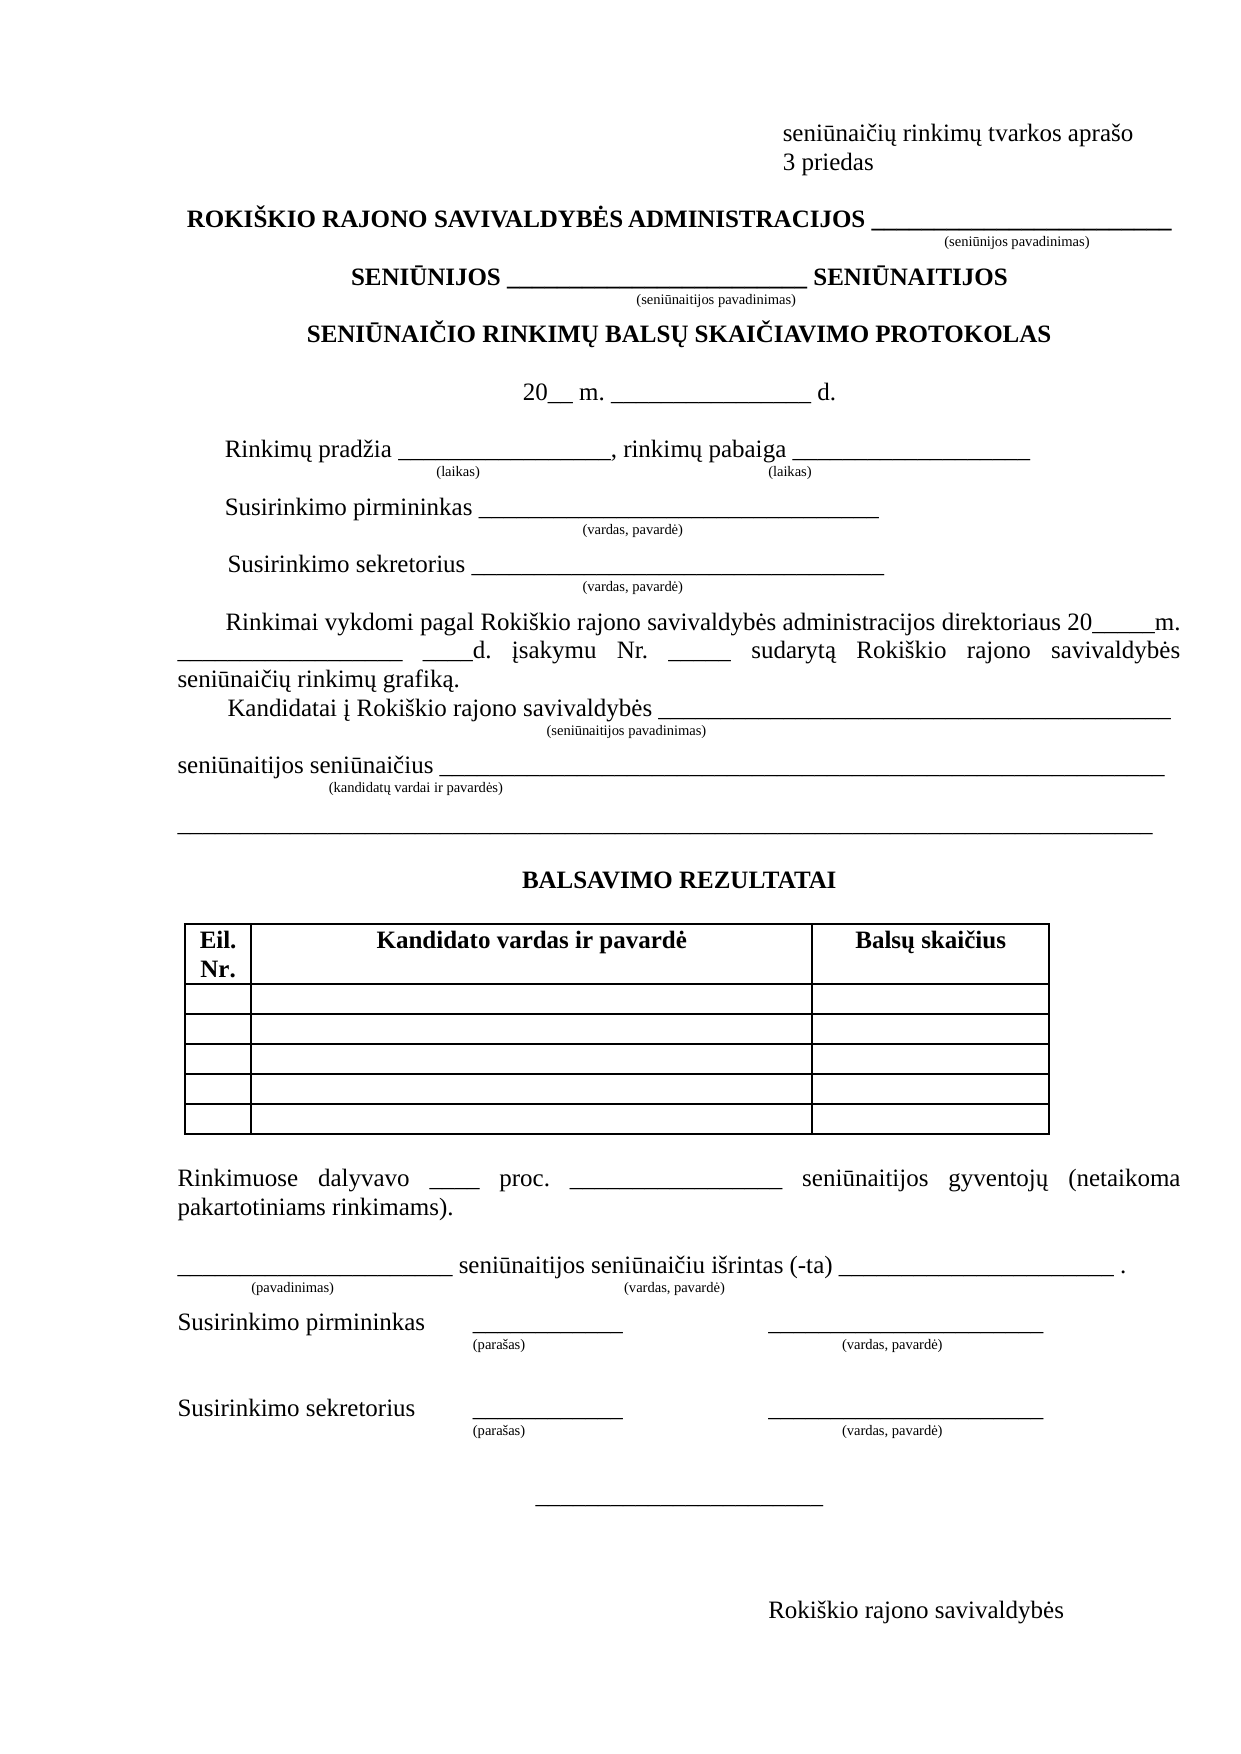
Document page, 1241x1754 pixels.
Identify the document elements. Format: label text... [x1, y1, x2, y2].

text (kandidatų vardai ir pavardės) [177, 779, 1181, 808]
text seniūnaičių rinkimų tvarkos aprašo [783, 118, 1181, 147]
text Rinkimuose dalyvavo ____ proc. _________________ seniūnaitijos gyventojų (netaikoma pakartotiniams rinkimams). [177, 1163, 1181, 1221]
text BALSAVIMO REZULTATAI [177, 866, 1181, 894]
table_cell [186, 1075, 250, 1103]
text (vardas, pavardė) [473, 578, 1181, 607]
text 3 priedas [783, 147, 1181, 176]
table_cell [186, 1105, 250, 1133]
text Susirinkimo sekretorius ____________ ______________________ [177, 1393, 1181, 1422]
text (seniūnijos pavadinimas) [852, 233, 1181, 262]
text Rinkimų pradžia _________________, rinkimų pabaiga ___________________ [177, 434, 1181, 463]
text Rokiškio rajono savivaldybės [177, 1595, 1181, 1623]
table_cell [252, 1045, 811, 1073]
text Kandidatai į Rokiškio rajono savivaldybės _________________________________________ [177, 693, 1181, 722]
text seniūnaitijos seniūnaičius __________________________________________________________ [177, 751, 1181, 779]
table_cell [252, 1075, 811, 1103]
table_cell [813, 1045, 1048, 1073]
text (seniūnaitijos pavadinimas) [177, 291, 1181, 319]
table_header Balsų skaičius [813, 925, 1048, 983]
text (parašas) (vardas, pavardė) [177, 1422, 1181, 1451]
text Susirinkimo pirmininkas ________________________________ [177, 492, 1181, 521]
table_cell [813, 1075, 1048, 1103]
text ______________________________________________________________________________ [177, 808, 1181, 837]
text _______________________ [177, 1480, 1181, 1508]
text (parašas) (vardas, pavardė) [177, 1336, 1181, 1365]
text Susirinkimo sekretorius _________________________________ [177, 549, 1181, 578]
text (vardas, pavardė) [473, 521, 1181, 549]
text SENIŪNAIČIO RINKIMŲ BALSŲ SKAIČIAVIMO PROTOKOLAS [177, 319, 1181, 348]
text Susirinkimo pirmininkas ____________ ______________________ [177, 1307, 1181, 1336]
table_header Kandidato vardas ir pavardė [252, 925, 811, 983]
text SENIŪNIJOS ________________________ SENIŪNAITIJOS [177, 262, 1181, 291]
text ROKIŠKIO RAJONO SAVIVALDYBĖS ADMINISTRACIJOS ________________________ [177, 204, 1181, 233]
table_cell [813, 1015, 1048, 1043]
table_cell [813, 985, 1048, 1013]
text Rinkimai vykdomi pagal Rokiškio rajono savivaldybės administracijos direktoriaus 20_____m. __________________ ____d. įsakymu Nr. _____ sudarytą Rokiškio rajono savivaldybės seniūnaičių rinkimų grafiką. [177, 607, 1181, 693]
table_cell [252, 985, 811, 1013]
text 20__ m. ________________ d. [177, 377, 1181, 406]
table_cell [186, 1015, 250, 1043]
table_cell [186, 1045, 250, 1073]
text (pavadinimas) (vardas, pavardė) [177, 1278, 1181, 1307]
text (seniūnaitijos pavadinimas) [177, 722, 1181, 751]
text (laikas) (laikas) [177, 463, 1181, 492]
table_header Eil. Nr. [186, 925, 250, 983]
table_cell [813, 1105, 1048, 1133]
table_cell [252, 1105, 811, 1133]
table_cell [252, 1015, 811, 1043]
text ______________________ seniūnaitijos seniūnaičiu išrintas (-ta) ______________________ . [177, 1250, 1181, 1278]
table_cell [186, 985, 250, 1013]
